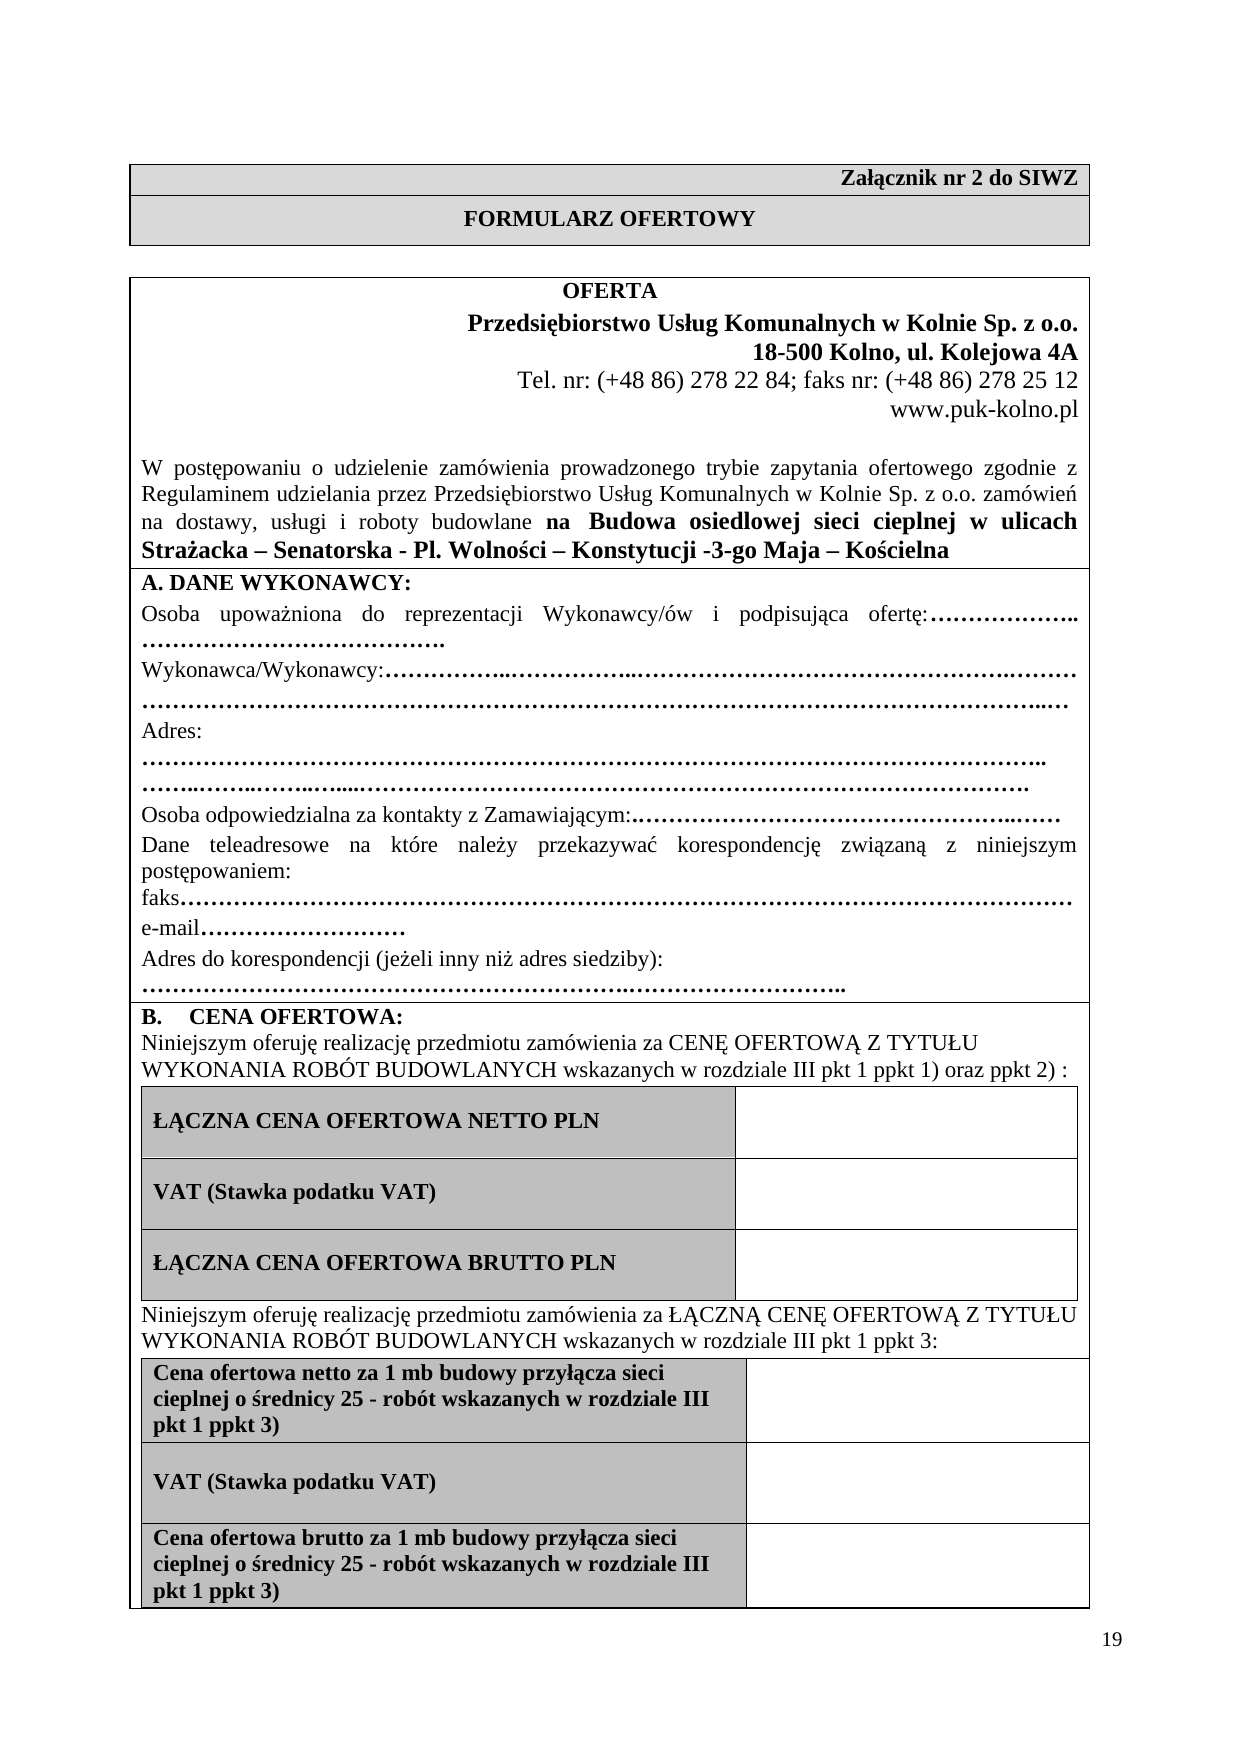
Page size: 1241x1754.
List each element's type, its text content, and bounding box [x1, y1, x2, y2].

table_cell FORMULARZ OFERTOWY [131, 196, 1089, 245]
table_header Załącznik nr 2 do SIWZ [131, 165, 1089, 195]
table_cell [131, 1003, 1089, 1608]
table_cell A. DANE WYKONAWCY: Osoba upoważniona do reprezentacji Wykonawcy/ów i podpisująca ofertę:………………..…………………………………. Wykonawca/Wykonawcy:……………..……………..………………………………………….……… ………………………………………………………………………………………………………..… Adres:………………………………………………………………………………………………………..……..……..……..…... …….………………………………wa na Wykonawcyania,ac rozwojowych (Dz. owych na inwestycje w zakresie dużej infrastrukt.……………………………………………………………………………. Osoba odpowiedzialna za kontakty z Zamawiającym:.…………………………………………..…… Dane teleadresowe na które należy przekazywać korespondencję związaną z niniejszym postępowaniem: faks……………………………………………………………………………………………………… e-mail………………………………………………………………………ji o ………………………………………………….….…..……………… Adres do korespondencji (jeżeli inny niż adres siedziby):……………………………………………………….……………………….. [131, 569, 1089, 1002]
table_header OFERTA Przedsiębiorstwo Usług Komunalnych w Kolnie Sp. z o.o. 18-500 Kolno, ul. Kolejowa 4A Tel. nr: (+48 86) 278 22 84; faks nr: (+48 86) 278 25 12 www.puk-kolno.pl W postępowaniu o udzielenie zamówienia prowadzonego trybie zapytania ofertowego zgodnie z Regulaminem udzielania przez Przedsiębiorstwo Usług Komunalnych w Kolnie Sp. z o.o. zamówień na dostawy, usługi i roboty budowlane na Budowa osiedlowej sieci cieplnej w ulicach Strażacka – Senatorska - Pl. Wolności – Konstytucji -3-go Maja – Kościelna [131, 278, 1089, 568]
